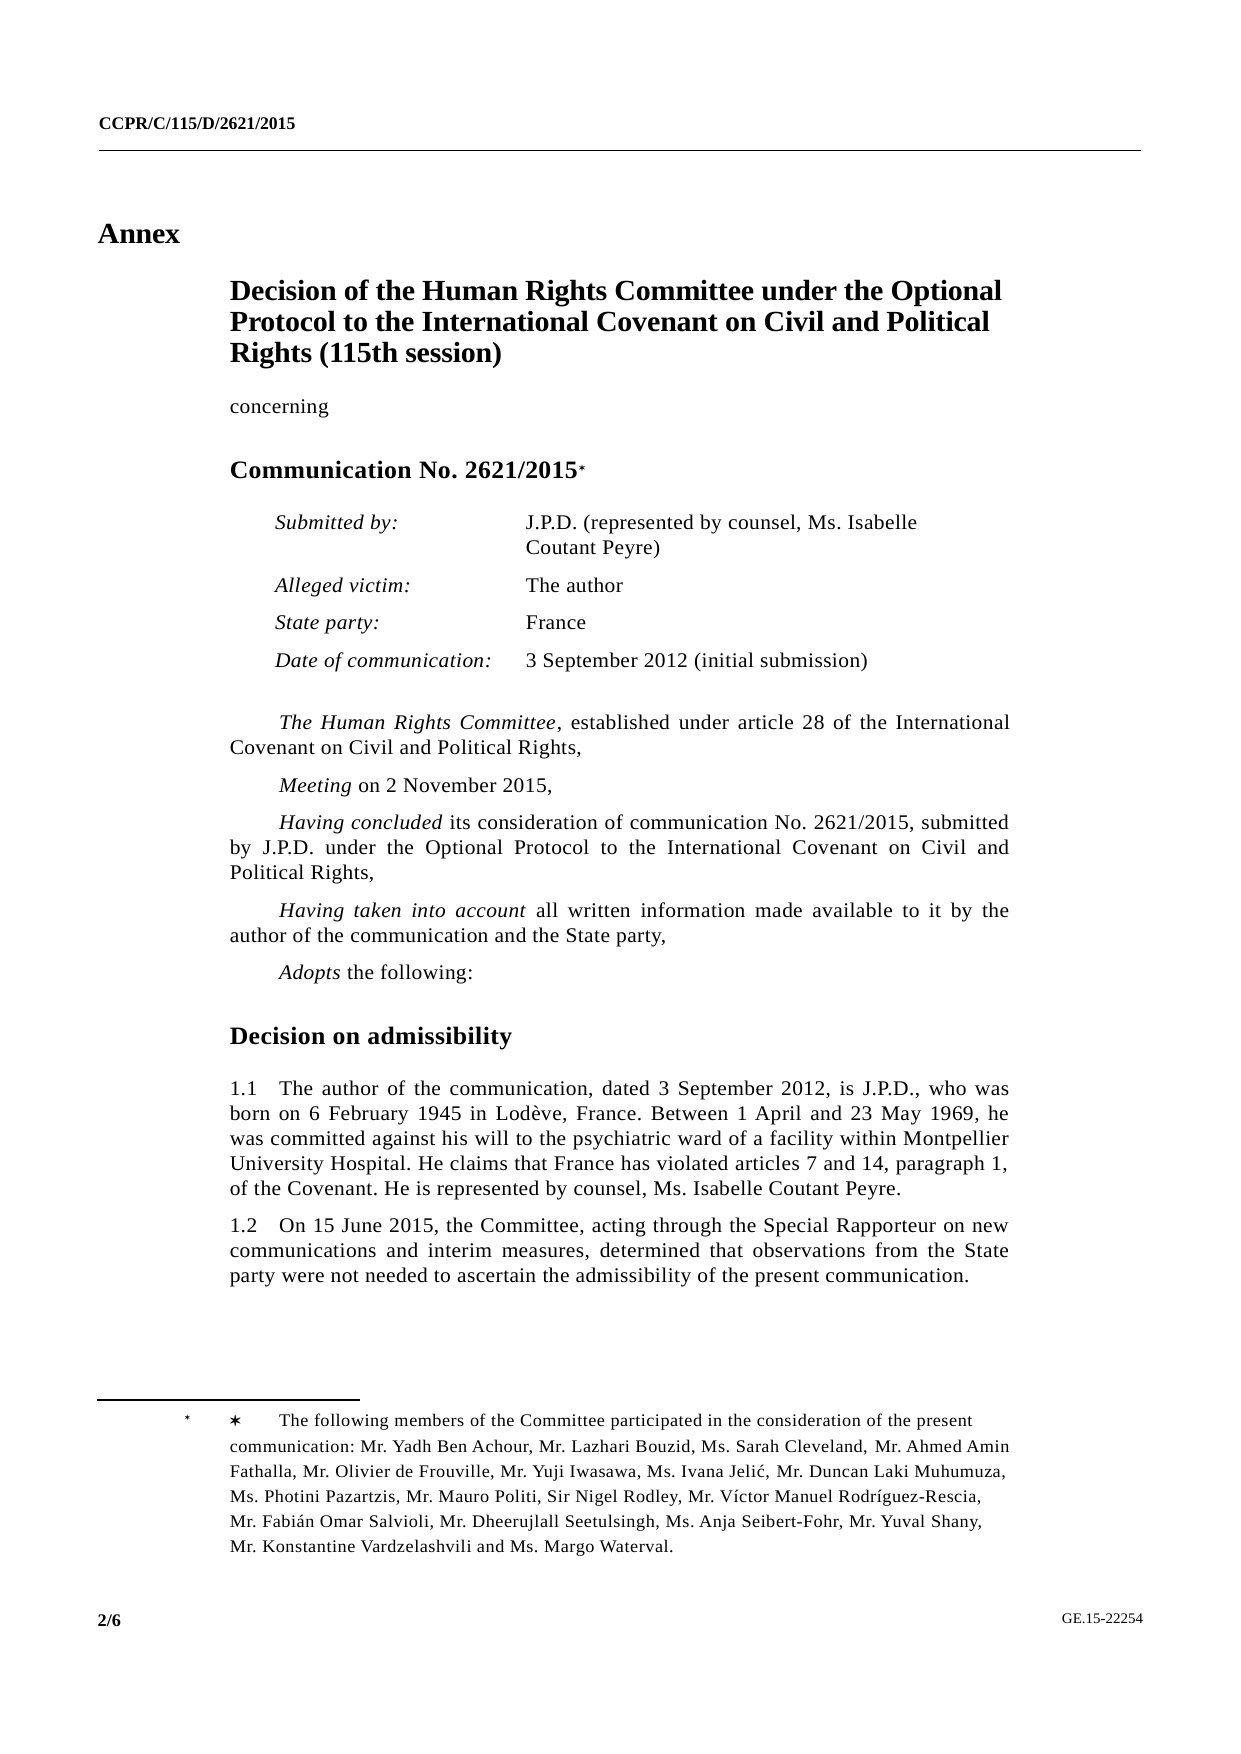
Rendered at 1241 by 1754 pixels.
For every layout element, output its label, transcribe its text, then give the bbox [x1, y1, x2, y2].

table_cell Alleged victim: [275, 572, 526, 609]
text Adopts the following: [229, 959, 1011, 984]
table_cell Date of communication: [275, 647, 526, 684]
text 1.1 The author of the communication, dated 3 September 2012, is J.P.D., who was born on 6 February 1945 in Lodève, France. Between 1 April and 23 May 1969, he was committed against his will to the psychiatric ward of a facility within Montpellier University Hospital. He claims that France has violated articles 7 and 14, paragraph 1, of the Covenant. He is represented by counsel, Ms. Isabelle Coutant Peyre. [229, 1075, 1011, 1200]
table_header Submitted by: [275, 510, 526, 572]
text Communication No. 2621/2015 [0, 456, 1143, 484]
text Annex [97, 219, 1143, 250]
text The Human Rights Committee, established under article 28 of the International Covenant on Civil and Political Rights, [229, 709, 1011, 759]
table_header J.P.D. (represented by counsel, Ms. Isabelle Coutant Peyre) [526, 510, 983, 572]
text Meeting on 2 November 2015, [229, 772, 1011, 797]
text Having taken into account all written information made available to it by the author of the communication and the State party, [229, 897, 1011, 947]
table_cell State party: [275, 610, 526, 647]
text 1.2 On 15 June 2015, the Committee, acting through the Special Rapporteur on new communications and interim measures, determined that observations from the State party were not needed to ascertain the admissibility of the present communication. [229, 1213, 1011, 1288]
text Having concluded its consideration of communication No. 2621/2015, submitted by J.P.D. under the Optional Protocol to the International Covenant on Civil and Political Rights, [229, 809, 1011, 884]
text Decision on admissibility [97, 1022, 1011, 1050]
table_cell 3 September 2012 (initial submission) [526, 647, 983, 684]
table_cell France [526, 610, 983, 647]
table_cell The author [526, 572, 983, 609]
text Decision of the Human Rights Committee under the Optional Protocol to the International Covenant on Civil and Political Rights (115th session) [97, 275, 1011, 369]
text concerning [229, 394, 1011, 419]
